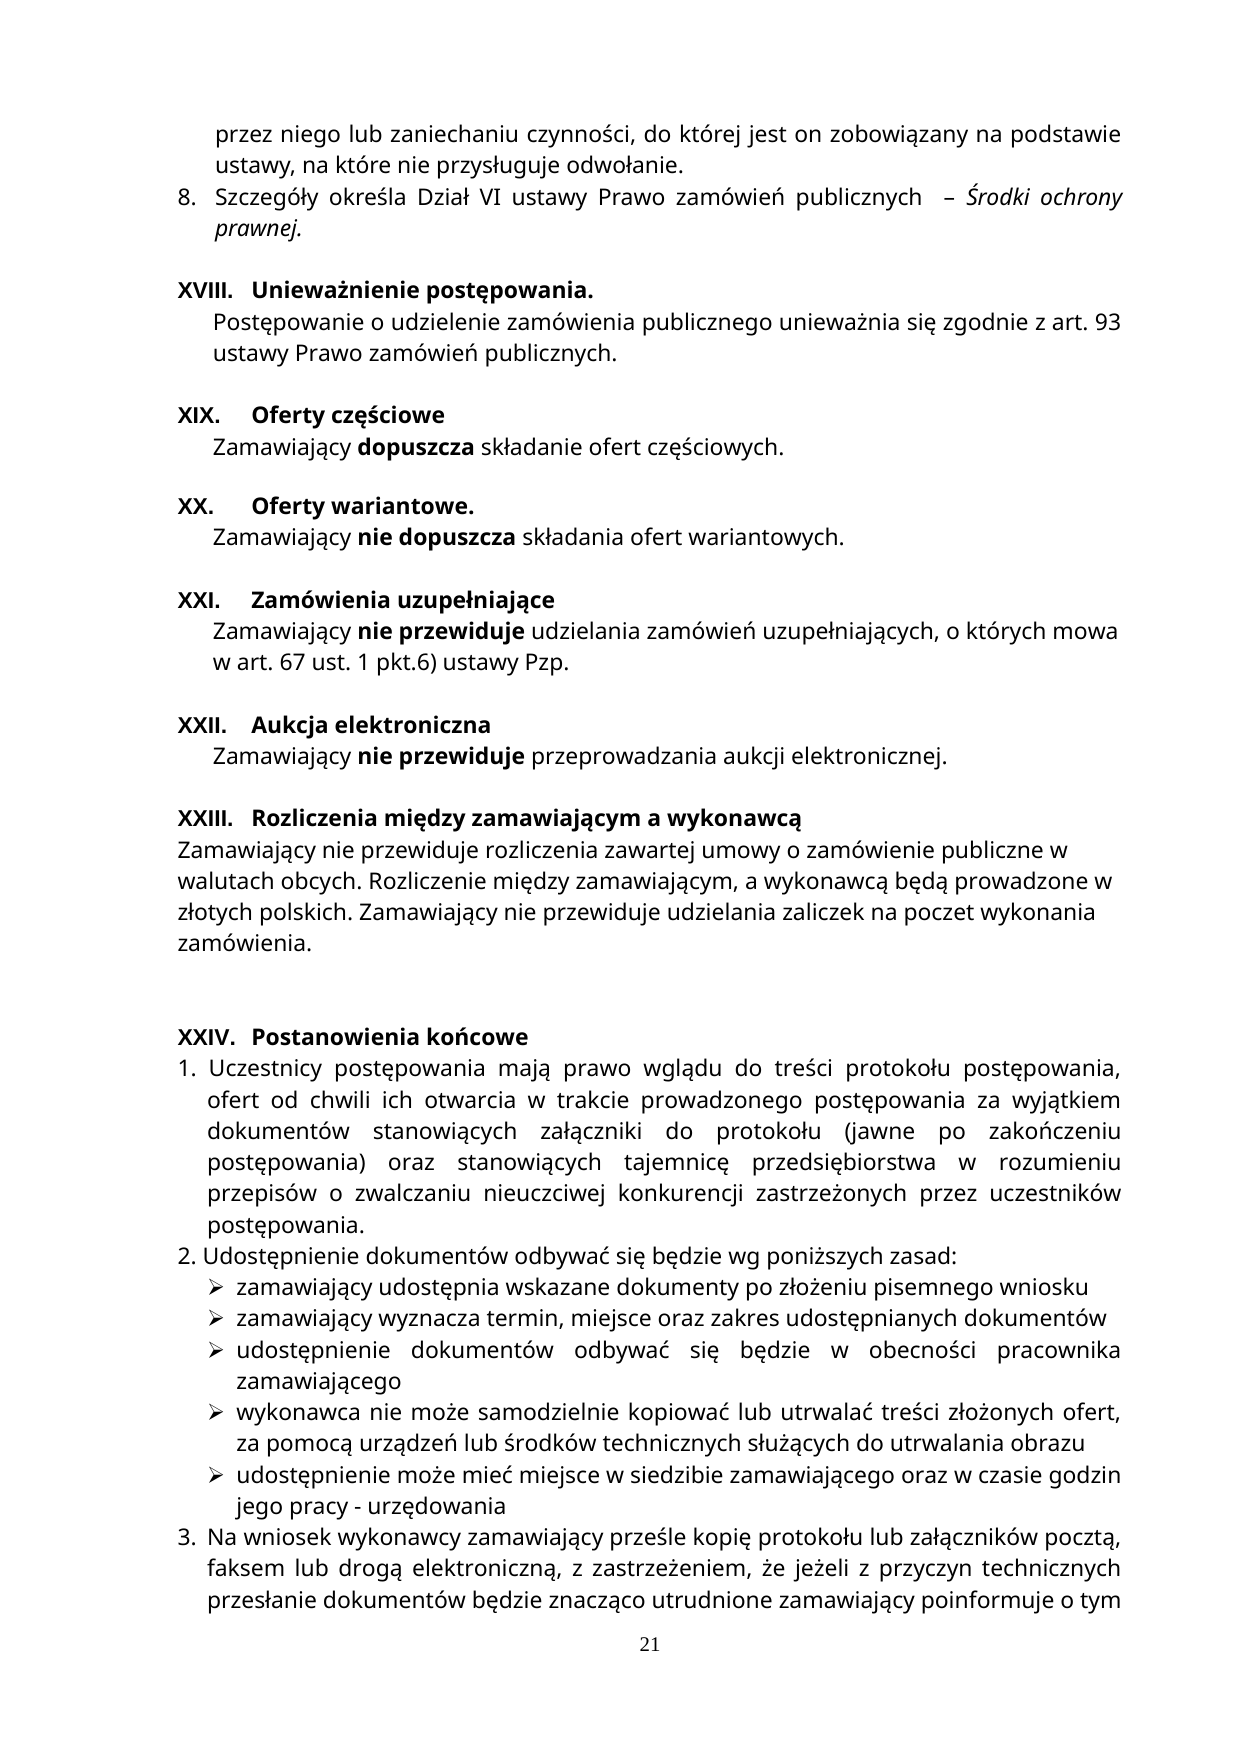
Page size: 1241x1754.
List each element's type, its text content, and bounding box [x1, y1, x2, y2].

list Postanowienia końcowe [177, 1021, 1122, 1052]
list Unieważnienie postępowania. [177, 274, 1122, 306]
list Oferty częściowe [177, 399, 1122, 431]
list wykonawca nie może samodzielnie kopiować lub utrwalać treści złożonych ofert, za pomocą urządzeń lub środków technicznych służących do utrwalania obrazu [207, 1396, 1122, 1459]
list zamawiający udostępnia wskazane dokumenty po złożeniu pisemnego wniosku [207, 1271, 1122, 1302]
list Aukcja elektroniczna [177, 709, 1122, 740]
list Szczegóły określa Dział VI ustawy Prawo zamówień publicznych – Środki ochrony prawnej. [177, 181, 1122, 243]
text Zamawiający nie dopuszcza składania ofert wariantowych. [213, 521, 1122, 552]
text Zamawiający nie przewiduje rozliczenia zawartej umowy o zamówienie publiczne w walutach obcych. Rozliczenie między zamawiającym, a wykonawcą będą prowadzone w złotych polskich. Zamawiający nie przewiduje udzielania zaliczek na poczet wykonania zamówienia. [177, 834, 1122, 959]
list Oferty wariantowe. [177, 490, 1122, 521]
list udostępnienie może mieć miejsce w siedzibie zamawiającego oraz w czasie godzin jego pracy - urzędowania [207, 1459, 1122, 1521]
text 1. Uczestnicy postępowania mają prawo wglądu do treści protokołu postępowania, ofert od chwili ich otwarcia w trakcie prowadzonego postępowania za wyjątkiem dokumentów stanowiących załączniki do protokołu (jawne po zakończeniu postępowania) oraz stanowiących tajemnicę przedsiębiorstwa w rozumieniu przepisów o zwalczaniu nieuczciwej konkurencji zastrzeżonych przez uczestników postępowania. [177, 1052, 1122, 1240]
list udostępnienie dokumentów odbywać się będzie w obecności pracownika zamawiającego [207, 1334, 1122, 1396]
text Zamawiający dopuszcza składanie ofert częściowych. [177, 431, 1122, 462]
text Zamawiający nie przewiduje udzielania zamówień uzupełniających, o których mowa w art. 67 ust. 1 pkt.6) ustawy Pzp. [213, 615, 1122, 677]
text Zamawiający nie przewiduje przeprowadzania aukcji elektronicznej. [177, 740, 1122, 771]
text Postępowanie o udzielenie zamówienia publicznego unieważnia się zgodnie z art. 93 ustawy Prawo zamówień publicznych. [213, 306, 1122, 368]
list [177, 118, 1122, 181]
text 2. Udostępnienie dokumentów odbywać się będzie wg poniższych zasad: [177, 1240, 1122, 1271]
list Rozliczenia między zamawiającym a wykonawcą [177, 802, 1122, 834]
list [177, 1521, 1122, 1615]
list zamawiający wyznacza termin, miejsce oraz zakres udostępnianych dokumentów [207, 1302, 1122, 1334]
list Zamówienia uzupełniające [177, 584, 1122, 615]
